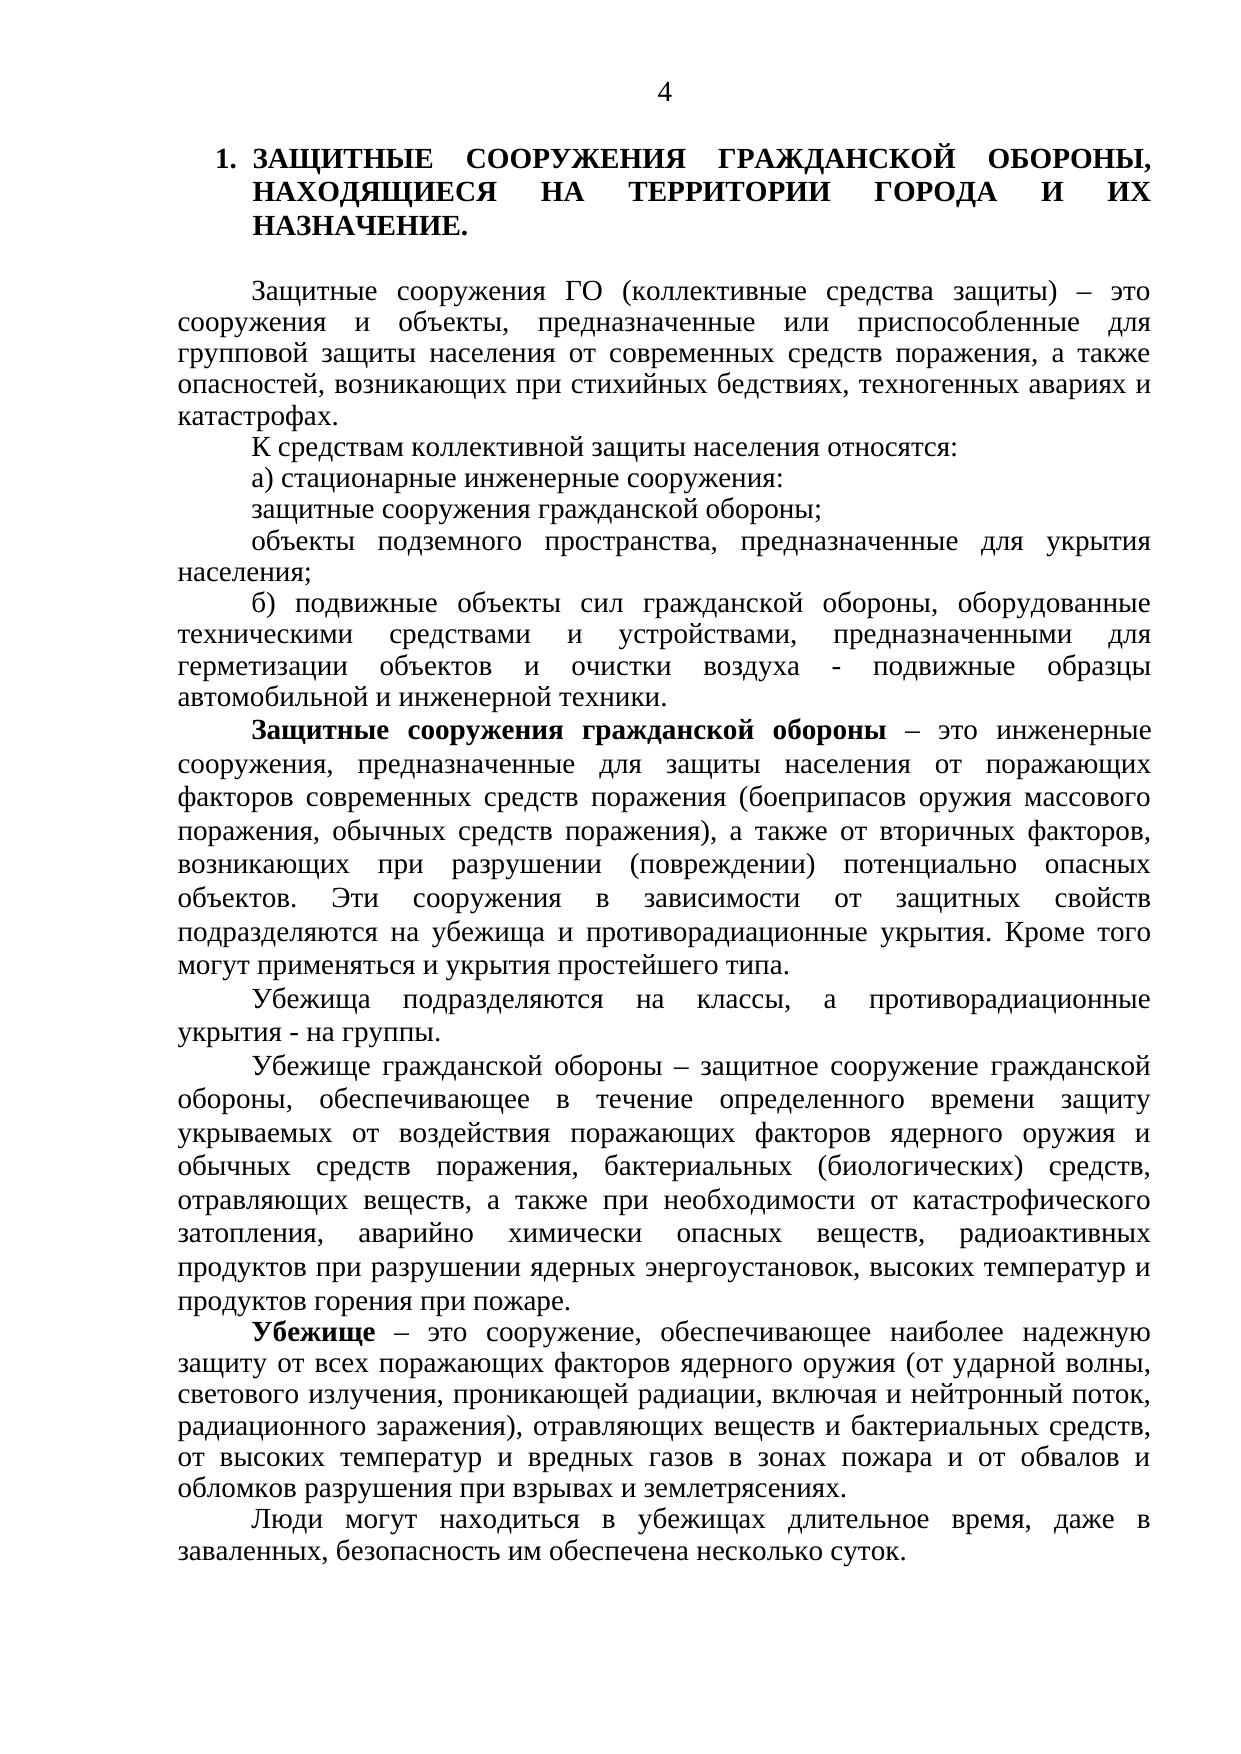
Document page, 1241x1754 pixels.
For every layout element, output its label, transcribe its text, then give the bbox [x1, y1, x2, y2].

text Люди могут находиться в убежищах длительное время, даже в заваленных, безопасность им обеспечена несколько суток. [177, 1504, 1152, 1566]
text Защитные сооружения ГО (коллективные средства защиты) – это сооружения и объекты, предназначенные или приспособленные для групповой защиты населения от современных средств поражения, а также опасностей, возникающих при стихийных бедствиях, техногенных авариях и катастрофах. [177, 275, 1152, 431]
text защитные сооружения гражданской обороны; [177, 494, 1152, 525]
text Защитные сооружения гражданской обороны – это инженерные сооружения, предназначенные для защиты населения от поражающих факторов современных средств поражения (боеприпасов оружия массового поражения, обычных средств поражения), а также от вторичных факторов, возникающих при разрушении (повреждении) потенциально опасных объектов. Эти сооружения в зависимости от защитных свойств подразделяются на убежища и противорадиационные укрытия. Кроме того могут применяться и укрытия простейшего типа. [177, 712, 1152, 981]
text а) стационарные инженерные сооружения: [177, 462, 1152, 494]
text К средствам коллективной защиты населения относятся: [177, 431, 1152, 462]
text Убежище – это сооружение, обеспечивающее наиболее надежную защиту от всех поражающих факторов ядерного оружия (от ударной волны, светового излучения, проникающей радиации, включая и нейтронный поток, радиационного заражения), отравляющих веществ и бактериальных средств, от высоких температур и вредных газов в зонах пожара и от обвалов и обломков разрушения при взрывах и землетрясениях. [177, 1316, 1152, 1504]
text Убежища подразделяются на классы, а противорадиационные укрытия - на группы. [177, 981, 1152, 1048]
list ЗАЩИТНЫЕ СООРУЖЕНИЯ ГРАЖДАНСКОЙ ОБОРОНЫ, НАХОДЯЩИЕСЯ НА ТЕРРИТОРИИ ГОРОДА И ИХ НАЗНАЧЕНИЕ. [215, 141, 1152, 241]
text объекты подземного пространства, предназначенные для укрытия населения; [177, 525, 1152, 587]
text б) подвижные объекты сил гражданской обороны, оборудованные техническими средствами и устройствами, предназначенными для герметизации объектов и очистки воздуха - подвижные образцы автомобильной и инженерной техники. [177, 587, 1152, 712]
text Убежище гражданской обороны – защитное сооружение гражданской обороны, обеспечивающее в течение определенного времени защиту укрываемых от воздействия поражающих факторов ядерного оружия и обычных средств поражения, бактериальных (биологических) средств, отравляющих веществ, а также при необходимости от катастрофического затопления, аварийно химически опасных веществ, радиоактивных продуктов при разрушении ядерных энергоустановок, высоких температур и продуктов горения при пожаре. [177, 1048, 1152, 1316]
